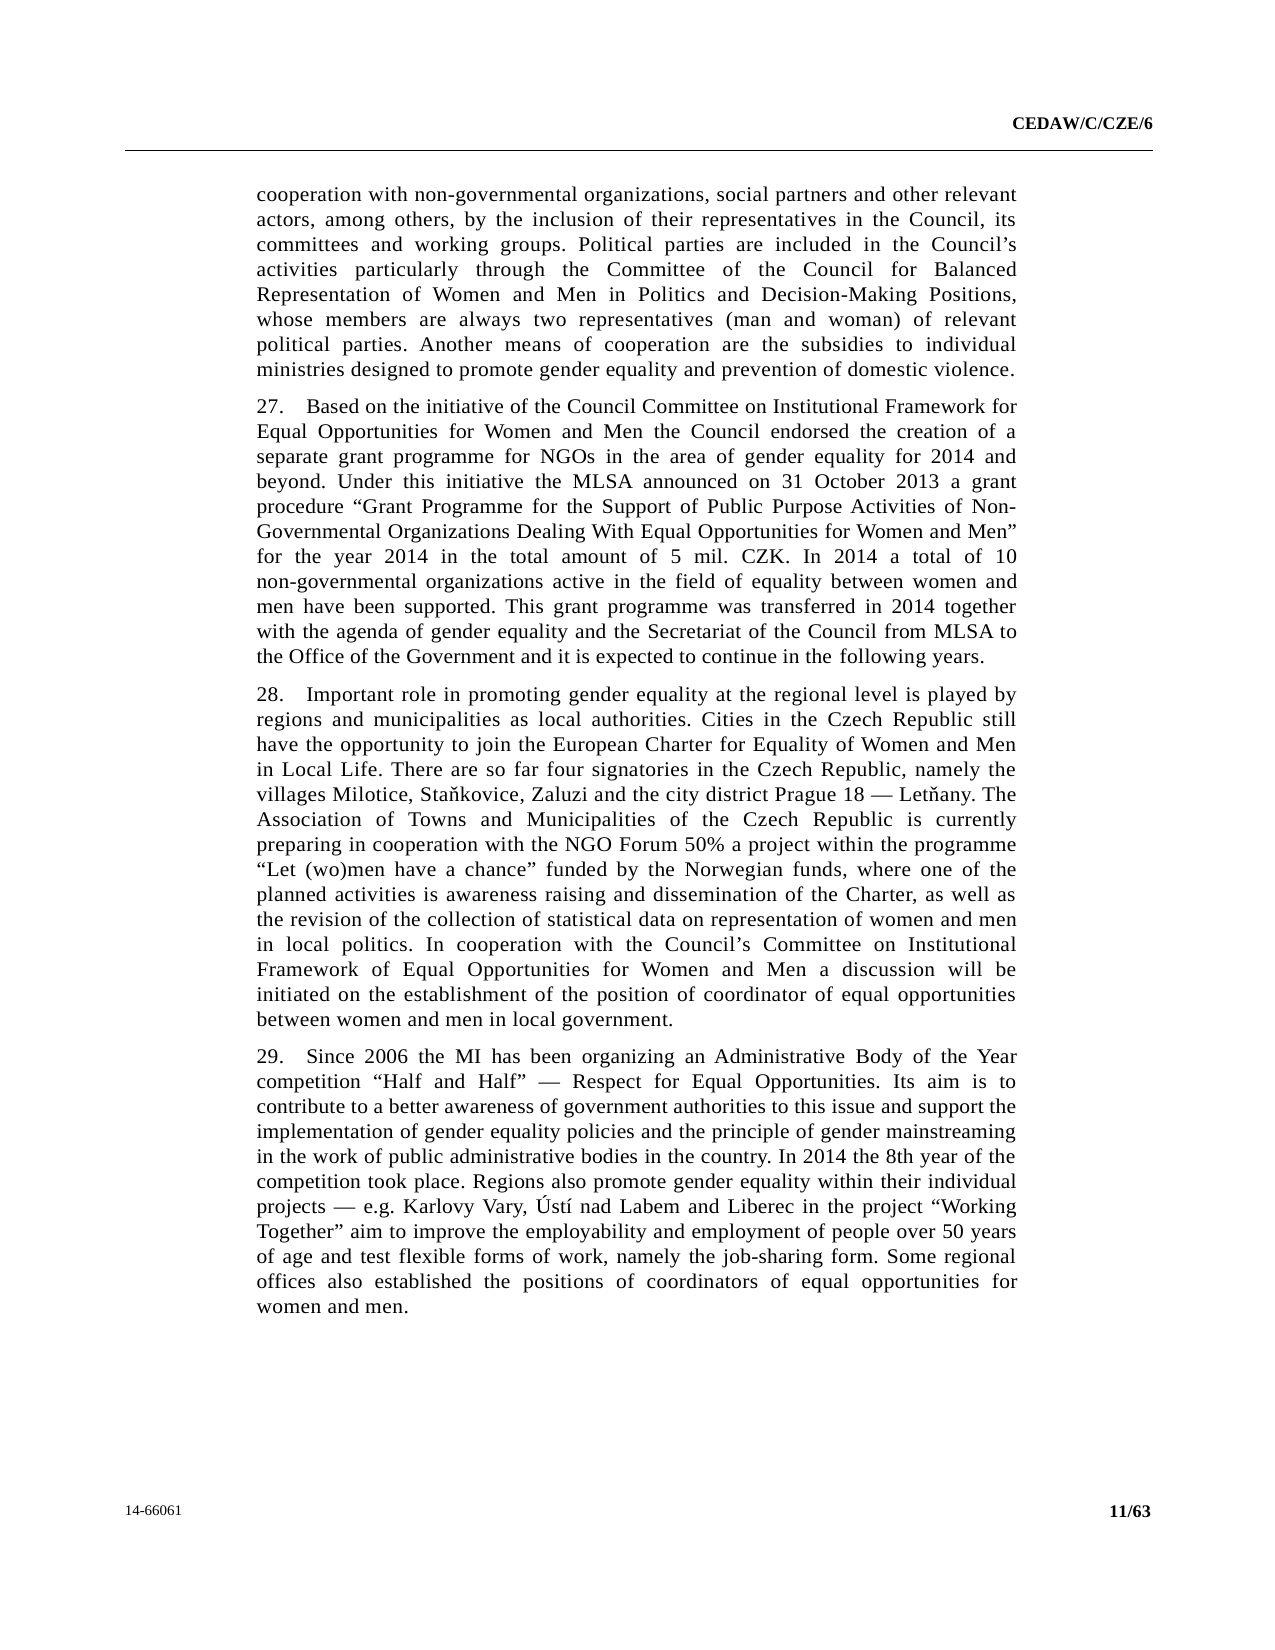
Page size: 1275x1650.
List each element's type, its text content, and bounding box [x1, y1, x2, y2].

text 27. Based on the initiative of the Council Committee on Institutional Framework for Equal Opportunities for Women and Men the Council endorsed the creation of a separate grant programme for NGOs in the area of gender equality for 2014 and beyond. Under this initiative the MLSA announced on 31 October 2013 a grant procedure “Grant Programme for the Support of Public Purpose Activities of Non-Governmental Organizations Dealing With Equal Opportunities for Women and Men” for the year 2014 in the total amount of 5 mil. CZK. In 2014 a total of 10 non-governmental organizations active in the field of equality between women and men have been supported. This grant programme was transferred in 2014 together with the agenda of gender equality and the Secretariat of the Council from MLSA to the Office of the Government and it is expected to continue in the following years. [256, 394, 1018, 669]
text 29. Since 2006 the MI has been organizing an Administrative Body of the Year competition “Half and Half” — Respect for Equal Opportunities. Its aim is to contribute to a better awareness of government authorities to this issue and support the implementation of gender equality policies and the principle of gender mainstreaming in the work of public administrative bodies in the country. In 2014 the 8th year of the competition took place. Regions also promote gender equality within their individual projects — e.g. Karlovy Vary, Ústí nad Labem and Liberec in the project “Working Together” aim to improve the employability and employment of people over 50 years of age and test flexible forms of work, namely the job-sharing form. Some regional offices also established the positions of coordinators of equal opportunities for women and men. [256, 1044, 1018, 1319]
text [256, 181, 1018, 381]
text 28. Important role in promoting gender equality at the regional level is played by regions and municipalities as local authorities. Cities in the Czech Republic still have the opportunity to join the European Charter for Equality of Women and Men in Local Life. There are so far four signatories in the Czech Republic, namely the villages Milotice, Staňkovice, Zaluzi and the city district Prague 18 — Letňany. The Association of Towns and Municipalities of the Czech Republic is currently preparing in cooperation with the NGO Forum 50% a project within the programme “Let (wo)men have a chance” funded by the Norwegian funds, where one of the planned activities is awareness raising and dissemination of the Charter, as well as the revision of the collection of statistical data on representation of women and men in local politics. In cooperation with the Council’s Committee on Institutional Framework of Equal Opportunities for Women and Men a discussion will be initiated on the establishment of the position of coordinator of equal opportunities between women and men in local government. [256, 681, 1018, 1031]
